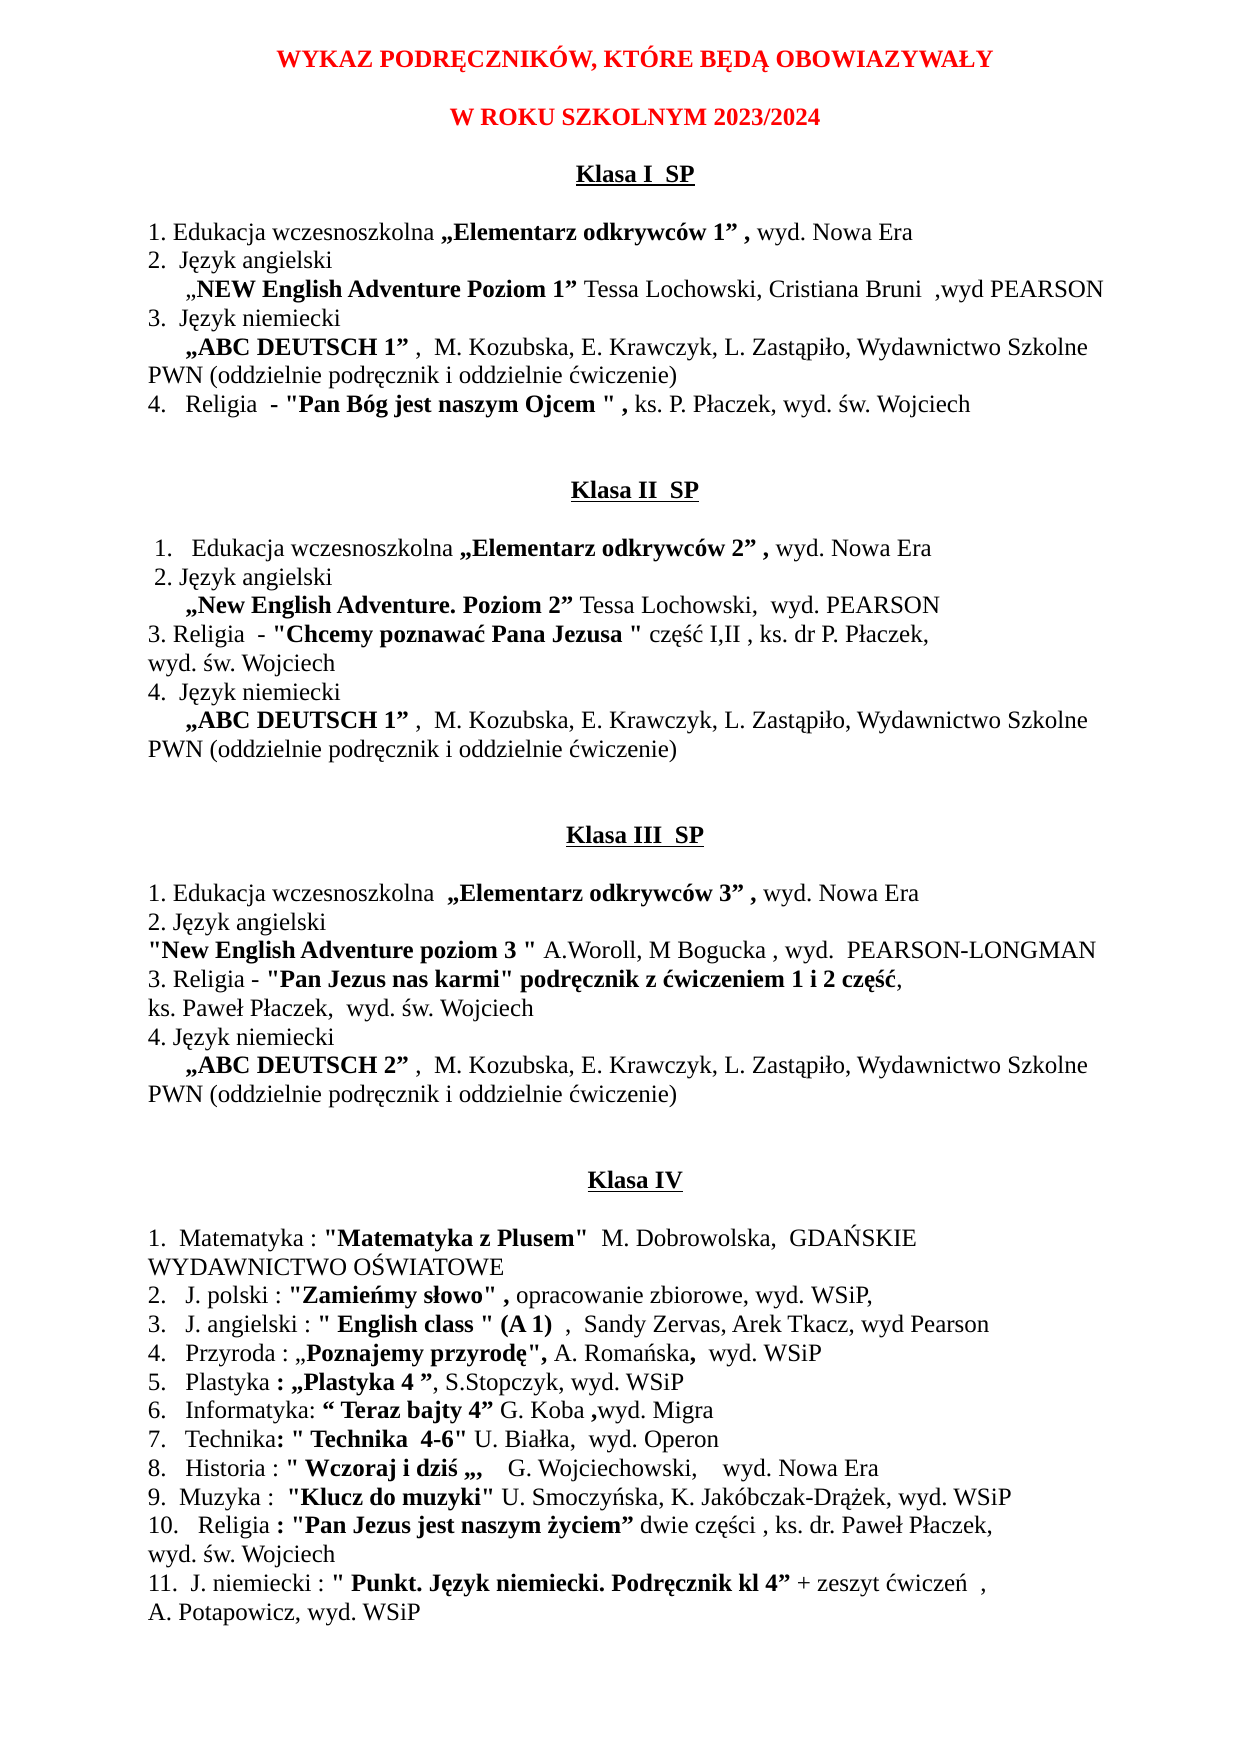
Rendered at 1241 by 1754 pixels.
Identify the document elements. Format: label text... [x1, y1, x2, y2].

text 9. Muzyka : "Klucz do muzyki" U. Smoczyńska, K. Jakóbczak-Drążek, wyd. WSiP [148, 1482, 1122, 1511]
text 8. Historia : " Wczoraj i dziś „, G. Wojciechowski, wyd. Nowa Era [148, 1453, 1122, 1482]
text 7. Technika: " Technika 4-6" U. Białka, wyd. Operon [148, 1424, 1122, 1453]
text 2. Język angielski [148, 562, 1122, 591]
text 1. Matematyka : "Matematyka z Plusem" M. Dobrowolska, GDAŃSKIE WYDAWNICTWO OŚWIATOWE [148, 1223, 1122, 1281]
text 5. Plastyka : „Plastyka 4 ”, S.Stopczyk, wyd. WSiP [148, 1367, 1122, 1396]
text „ABC DEUTSCH 1” , M. Kozubska, E. Krawczyk, L. Zastąpiło, Wydawnictwo Szkolne PWN (oddzielnie podręcznik i oddzielnie ćwiczenie) [148, 706, 1122, 763]
text 1. Edukacja wczesnoszkolna „Elementarz odkrywców 1” , wyd. Nowa Era [148, 217, 1122, 246]
text 6. Informatyka: “ Teraz bajty 4” G. Koba ,wyd. Migra [148, 1396, 1122, 1424]
text Klasa III SP [148, 821, 1122, 849]
text Klasa II SP [148, 476, 1122, 504]
text 2. J. polski : "Zamieńmy słowo" , opracowanie zbiorowe, wyd. WSiP, [148, 1281, 1122, 1309]
text "New English Adventure poziom 3 " A.Woroll, M Bogucka , wyd. PEARSON-LONGMAN [148, 936, 1122, 964]
text 4. Religia - "Pan Bóg jest naszym Ojcem " , ks. P. Płaczek, wyd. św. Wojciech [148, 389, 1122, 418]
text 2. Język angielski [148, 907, 1122, 936]
text 3. J. angielski : " English class " (A 1) , Sandy Zervas, Arek Tkacz, wyd Pearson [148, 1309, 1122, 1338]
text „ABC DEUTSCH 2” , M. Kozubska, E. Krawczyk, L. Zastąpiło, Wydawnictwo Szkolne PWN (oddzielnie podręcznik i oddzielnie ćwiczenie) [148, 1051, 1122, 1108]
text wyd. św. Wojciech 4. Język niemiecki [148, 648, 1122, 706]
text „ABC DEUTSCH 1” , M. Kozubska, E. Krawczyk, L. Zastąpiło, Wydawnictwo Szkolne PWN (oddzielnie podręcznik i oddzielnie ćwiczenie) [148, 332, 1122, 389]
text 1. Edukacja wczesnoszkolna „Elementarz odkrywców 2” , wyd. Nowa Era [148, 533, 1122, 562]
text ks. Paweł Płaczek, wyd. św. Wojciech [148, 993, 1122, 1022]
text „NEW English Adventure Poziom 1” Tessa Lochowski, Cristiana Bruni ,wyd PEARSON [148, 274, 1122, 303]
text Klasa IV [148, 1166, 1122, 1194]
text Klasa I SP [148, 159, 1122, 188]
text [148, 1568, 1122, 1626]
text W ROKU SZKOLNYM 2023/2024 [148, 102, 1122, 131]
text 4. Język niemiecki [148, 1022, 1122, 1051]
text 3. Język niemiecki [148, 303, 1122, 332]
text 3. Religia - "Chcemy poznawać Pana Jezusa " część I,II , ks. dr P. Płaczek, [148, 619, 1122, 648]
text 4. Przyroda : „Poznajemy przyrodę", A. Romańska, wyd. WSiP [148, 1338, 1122, 1367]
text „New English Adventure. Poziom 2” Tessa Lochowski, wyd. PEARSON [148, 591, 1122, 619]
text 2. Język angielski [148, 246, 1122, 274]
text WYKAZ PODRĘCZNIKÓW, KTÓRE BĘDĄ OBOWIAZYWAŁY [148, 44, 1122, 73]
text 10. Religia : "Pan Jezus jest naszym życiem” dwie części , ks. dr. Paweł Płaczek, wyd. św. Wojciech [148, 1511, 1122, 1568]
text 3. Religia - "Pan Jezus nas karmi" podręcznik z ćwiczeniem 1 i 2 część, [148, 964, 1122, 993]
text 1. Edukacja wczesnoszkolna „Elementarz odkrywców 3” , wyd. Nowa Era [148, 878, 1122, 907]
